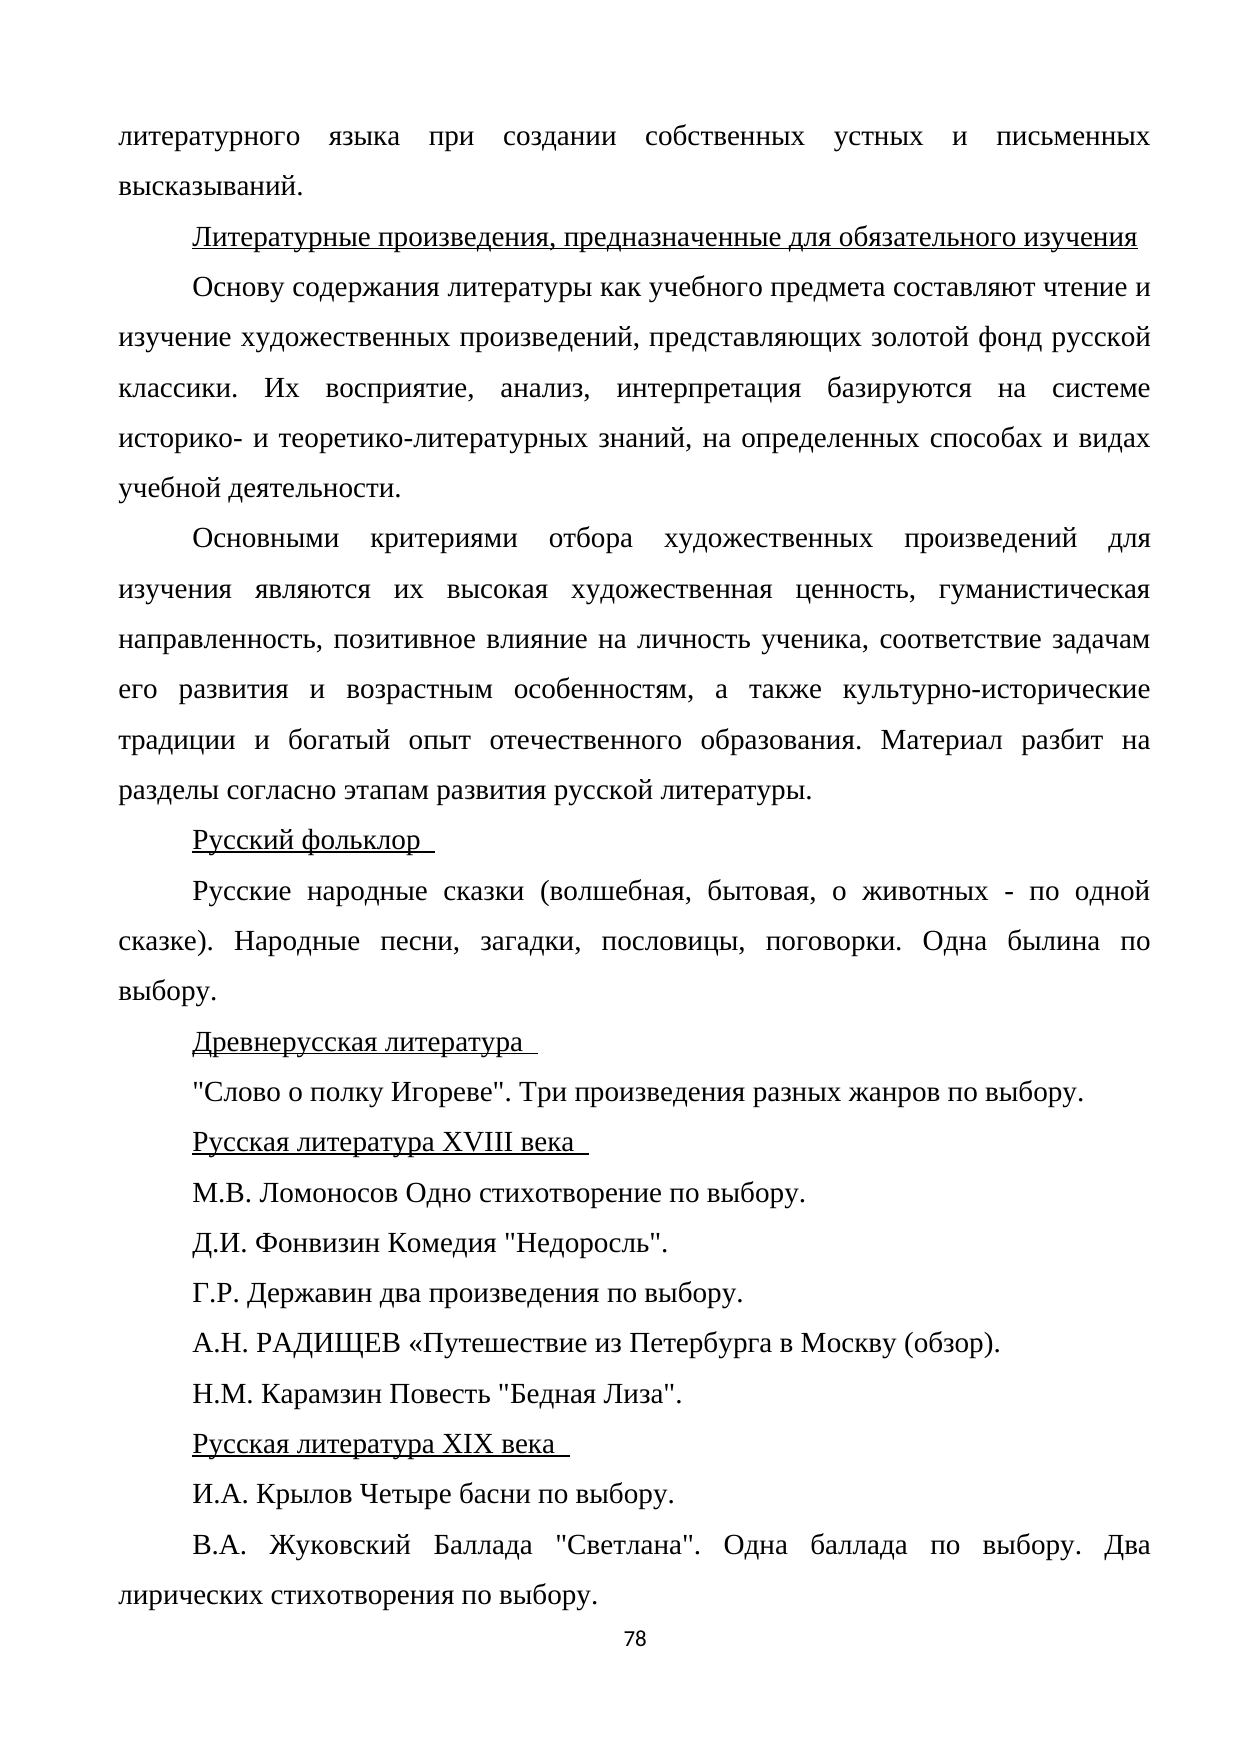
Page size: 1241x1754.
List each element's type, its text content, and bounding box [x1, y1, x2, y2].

text Литературные произведения, предназначенные для обязательного изучения [118, 219, 1152, 252]
text Н.М. Карамзин Повесть "Бедная Лиза". [118, 1376, 1152, 1409]
text Русская литература XVIII века [118, 1124, 1152, 1158]
text "Слово о полку Игореве". Три произведения разных жанров по выбору. [118, 1074, 1152, 1108]
text Русская литература XIX века [118, 1426, 1152, 1460]
text В.А. Жуковский Баллада "Светлана". Одна баллада по выбору. Два лирических стихотворения по выбору. [118, 1527, 1152, 1611]
text И.А. Крылов Четыре басни по выбору. [118, 1477, 1152, 1510]
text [118, 118, 1152, 202]
text Русский фольклор [118, 822, 1152, 856]
text М.В. Ломоносов Одно стихотворение по выбору. [118, 1175, 1152, 1208]
text Д.И. Фонвизин Комедия "Недоросль". [118, 1225, 1152, 1258]
text Основу содержания литературы как учебного предмета составляют чтение и изучение художественных произведений, представляющих золотой фонд русской классики. Их восприятие, анализ, интерпретация базируются на системе историко- и теоретико-литературных знаний, на определенных способах и видах учебной деятельности. [118, 269, 1152, 504]
text А.Н. РАДИЩЕВ «Путешествие из Петербурга в Москву (обзор). [118, 1326, 1152, 1359]
text Русские народные сказки (волшебная, бытовая, о животных - по одной сказке). Народные песни, загадки, пословицы, поговорки. Одна былина по выбору. [118, 873, 1152, 1007]
text Основными критериями отбора художественных произведений для изучения являются их высокая художественная ценность, гуманистическая направленность, позитивное влияние на личность ученика, соответствие задачам его развития и возрастным особенностям, а также культурно-исторические традиции и богатый опыт отечественного образования. Материал разбит на разделы согласно этапам развития русской литературы. [118, 521, 1152, 806]
text Древнерусская литература [118, 1024, 1152, 1057]
text Г.Р. Державин два произведения по выбору. [118, 1275, 1152, 1309]
